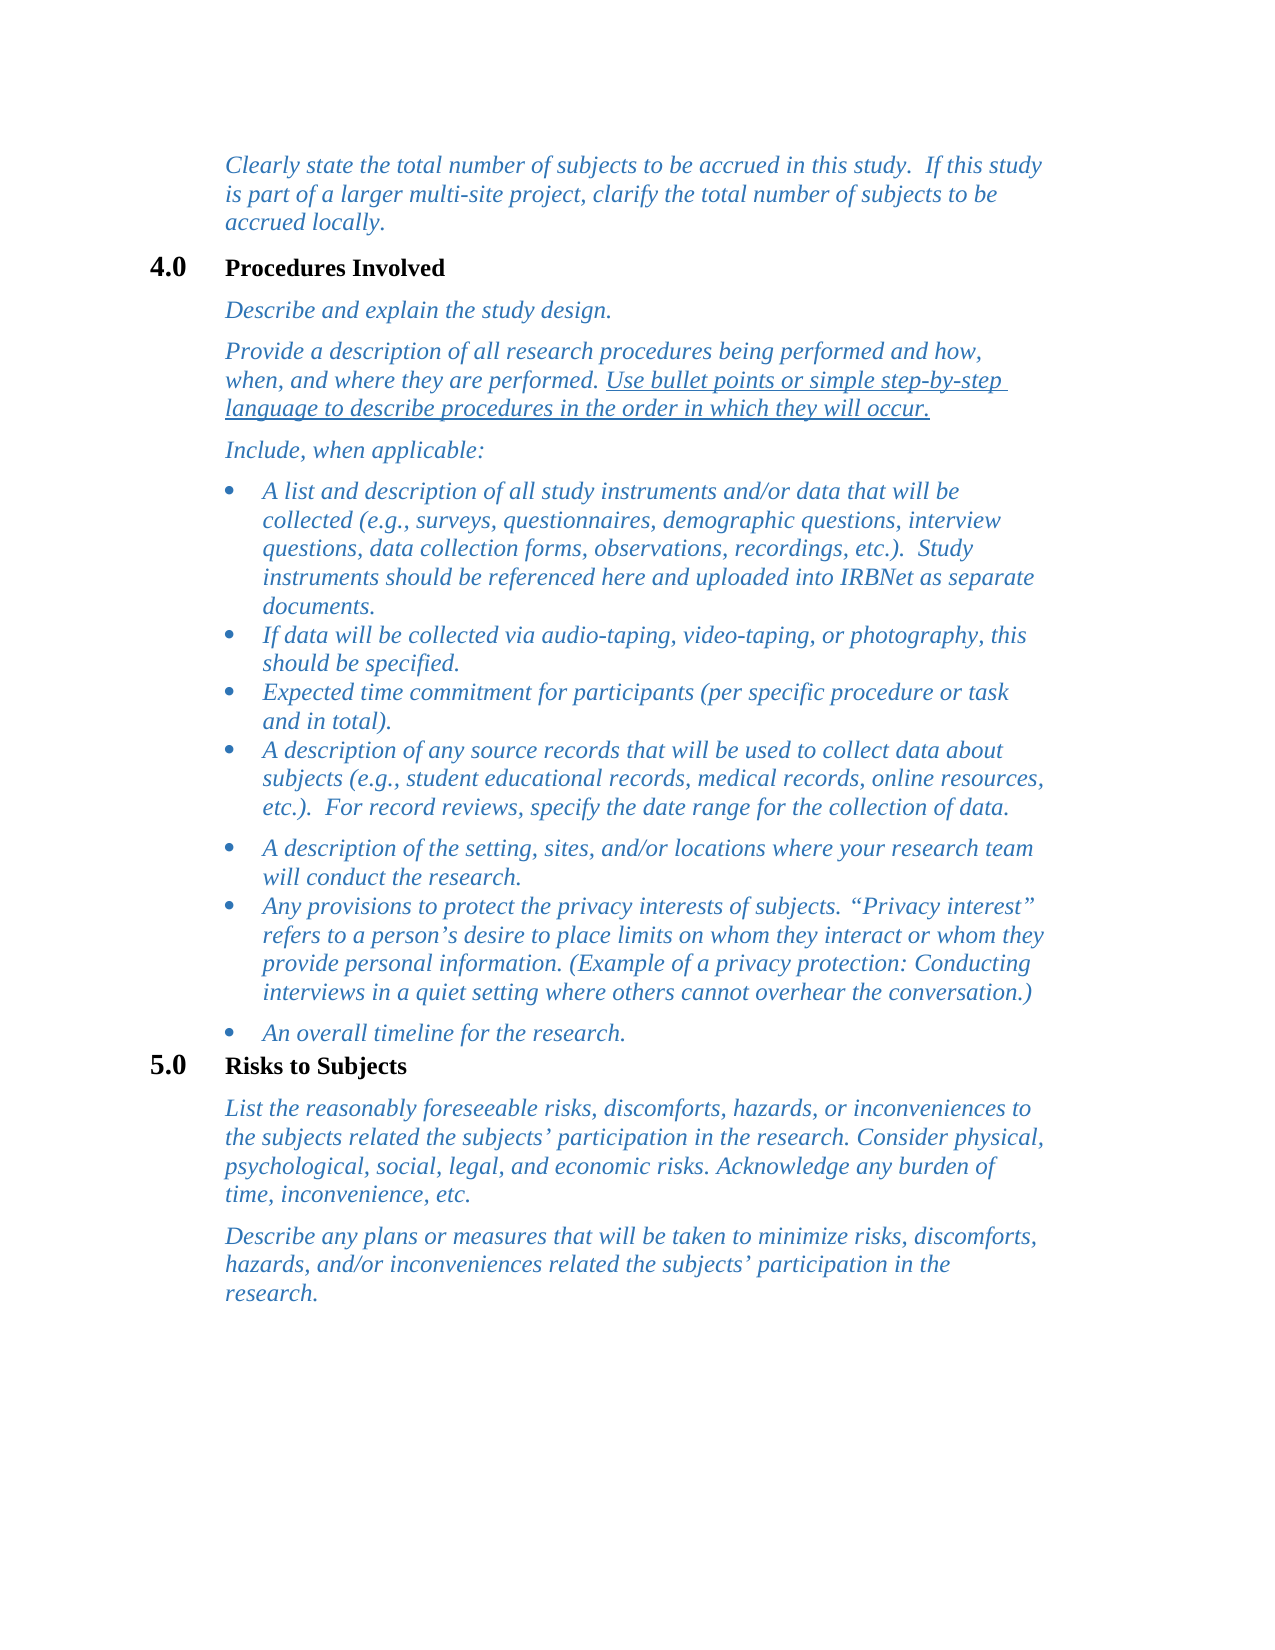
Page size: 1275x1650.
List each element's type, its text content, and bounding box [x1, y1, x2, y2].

text Include, when applicable: [225, 435, 1050, 463]
text Describe and explain the study design. [225, 295, 1050, 323]
list If data will be collected via audio-taping, video-taping, or photography, this should be specified. [225, 620, 1050, 677]
list A description of any source records that will be used to collect data about subjects (e.g., student educational records, medical records, online resources, etc.). For record reviews, specify the date range for the collection of data. [225, 735, 1050, 821]
text Describe any plans or measures that will be taken to minimize risks, discomforts, hazards, and/or inconveniences related the subjects’ participation in the research. [225, 1221, 1050, 1307]
list Expected time commitment for participants (per specific procedure or task and in total). [225, 677, 1050, 735]
list An overall timeline for the research. [225, 1018, 1050, 1047]
list A list and description of all study instruments and/or data that will be collected (e.g., surveys, questionnaires, demographic questions, interview questions, data collection forms, observations, recordings, etc.). Study instruments should be referenced here and uploaded into IRBNet as separate documents. [225, 476, 1050, 620]
text Clearly state the total number of subjects to be accrued in this study. If this study is part of a larger multi-site project, clarify the total number of subjects to be accrued locally. [225, 150, 1050, 236]
subtitle Risks to Subjects [150, 1047, 1125, 1081]
text Provide a description of all research procedures being performed and how, when, and where they are performed. Use bullet points or simple step-by-step language to describe procedures in the order in which they will occur. [225, 336, 1050, 422]
list Any provisions to protect the privacy interests of subjects. “Privacy interest” refers to a person’s desire to place limits on whom they interact or whom they provide personal information. (Example of a privacy protection: Conducting interviews in a quiet setting where others cannot overhear the conversation.) [225, 891, 1050, 1006]
text List the reasonably foreseeable risks, discomforts, hazards, or inconveniences to the subjects related the subjects’ participation in the research. Consider physical, psychological, social, legal, and economic risks. Acknowledge any burden of time, inconvenience, etc. [225, 1093, 1050, 1208]
subtitle Procedures Involved [150, 249, 1125, 282]
list A description of the setting, sites, and/or locations where your research team will conduct the research. [225, 833, 1050, 891]
